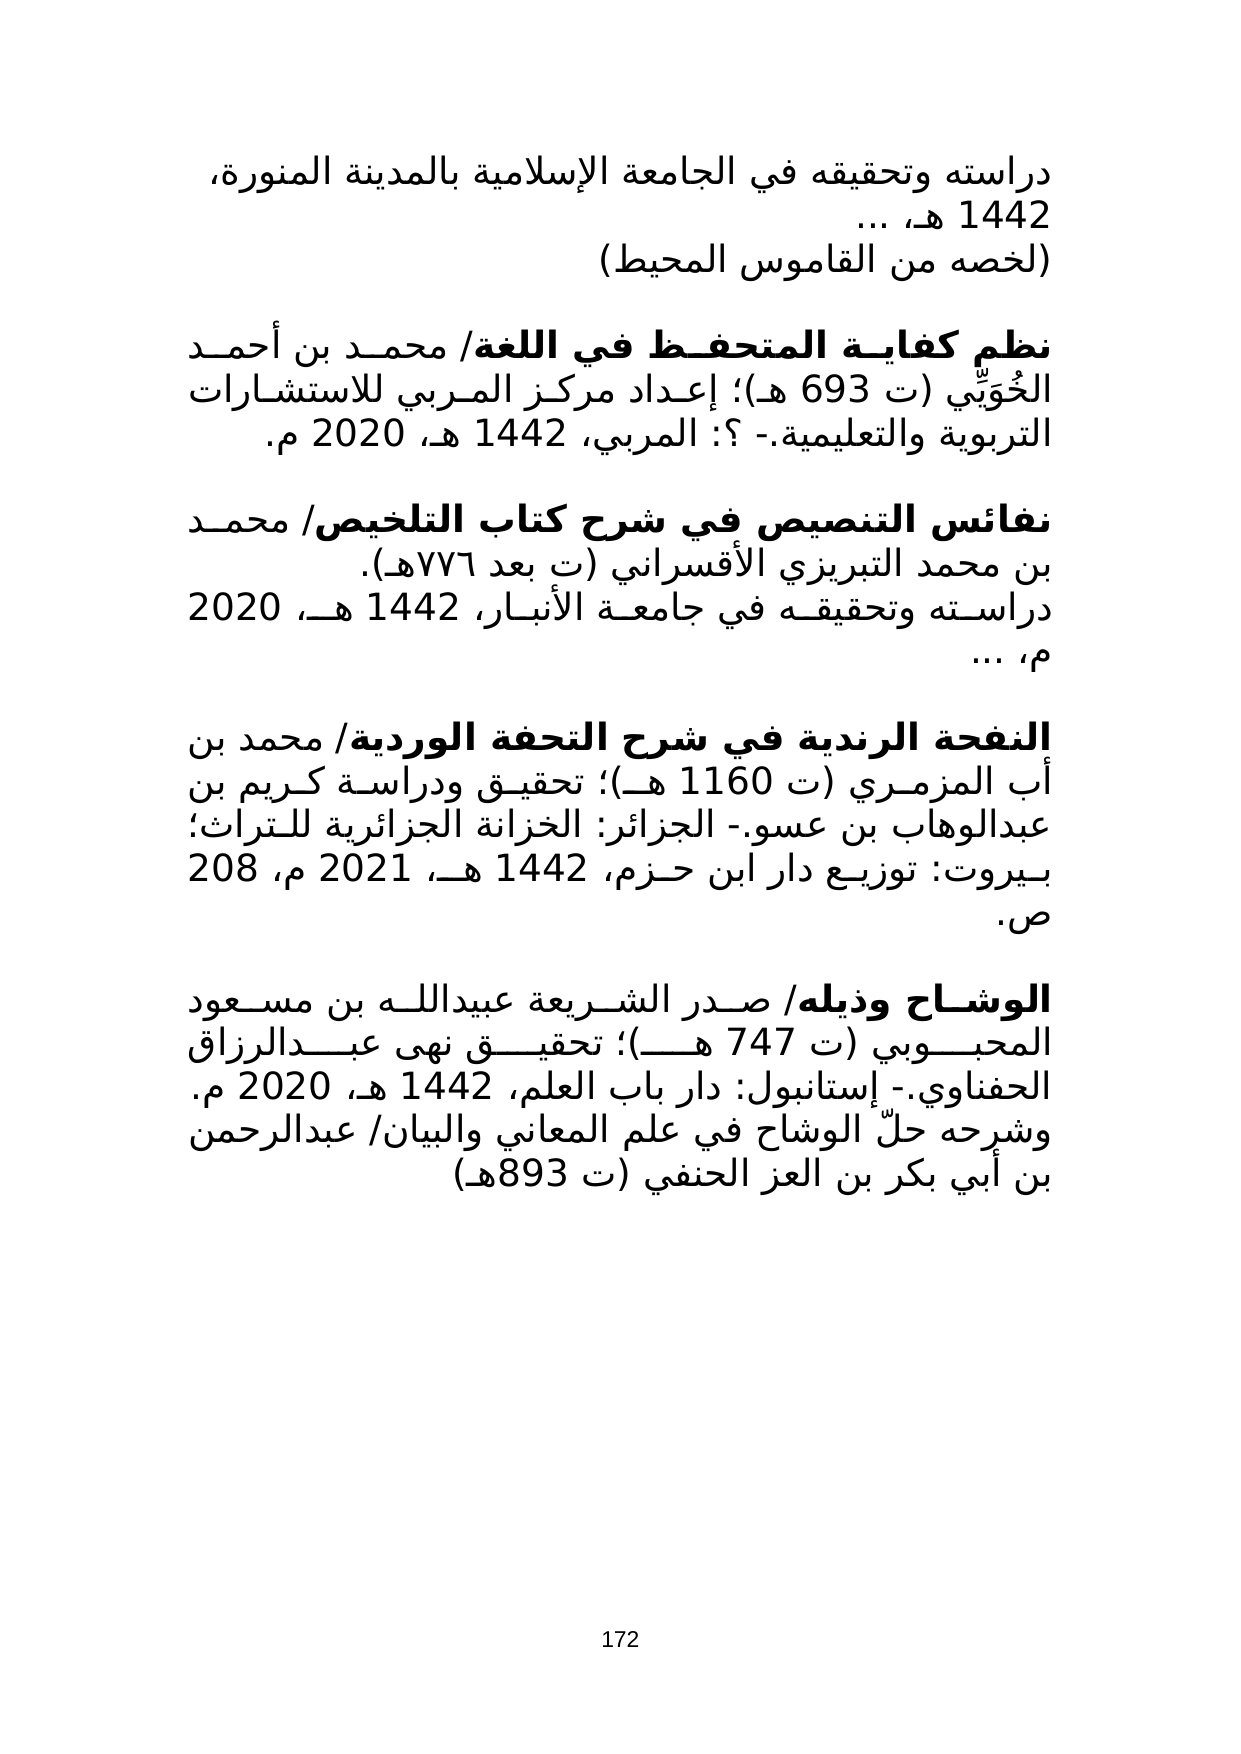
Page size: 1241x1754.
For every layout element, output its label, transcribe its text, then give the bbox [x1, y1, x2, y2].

text دراسته وتحقيقه في جامعة الأنبار، 1442 هـ، 2020 م، ... [187, 585, 1053, 673]
text الوشاح وذيله/ صدر الشريعة عبيدالله بن مسعود المحبوبي (ت 747 هـ)؛ تحقيق نهى عبدالرزاق الحفناوي.- إستانبول: دار باب العلم، 1442 هـ، 2020 م. [187, 977, 1053, 1108]
text النفحة الرندية في شرح التحفة الوردية/ محمد بن أب المزمري (ت 1160 هـ)؛ تحقيق ودراسة كريم بن عبدالوهاب بن عسو.- الجزائر: الخزانة الجزائرية للتراث؛ بيروت: توزيع دار ابن حزم، 1442 هـ، 2021 م، 208 ص. [187, 716, 1053, 934]
text دراسته وتحقيقه في الجامعة الإسلامية بالمدينة المنورة، 1442 هـ، ... [187, 150, 1053, 237]
text (لخصه من القاموس المحيط) [187, 237, 1053, 281]
text نظم كفاية المتحفظ في اللغة/ محمد بن أحمد الخُوَيِّي (ت 693 هـ)؛ إعداد مركز المربي للاستشارات التربوية والتعليمية.- ؟: المربي، 1442 هـ، 2020 م. [187, 324, 1053, 455]
text وشرحه حلّ الوشاح في علم المعاني والبيان/ عبدالرحمن بن أبي بكر بن العز الحنفي (ت 893هـ) [187, 1108, 1053, 1195]
text نفائس التنصيص في شرح كتاب التلخيص/ محمد بن محمد التبريزي الأقسراني (ت بعد ٧٧٦هـ). [187, 498, 1053, 585]
